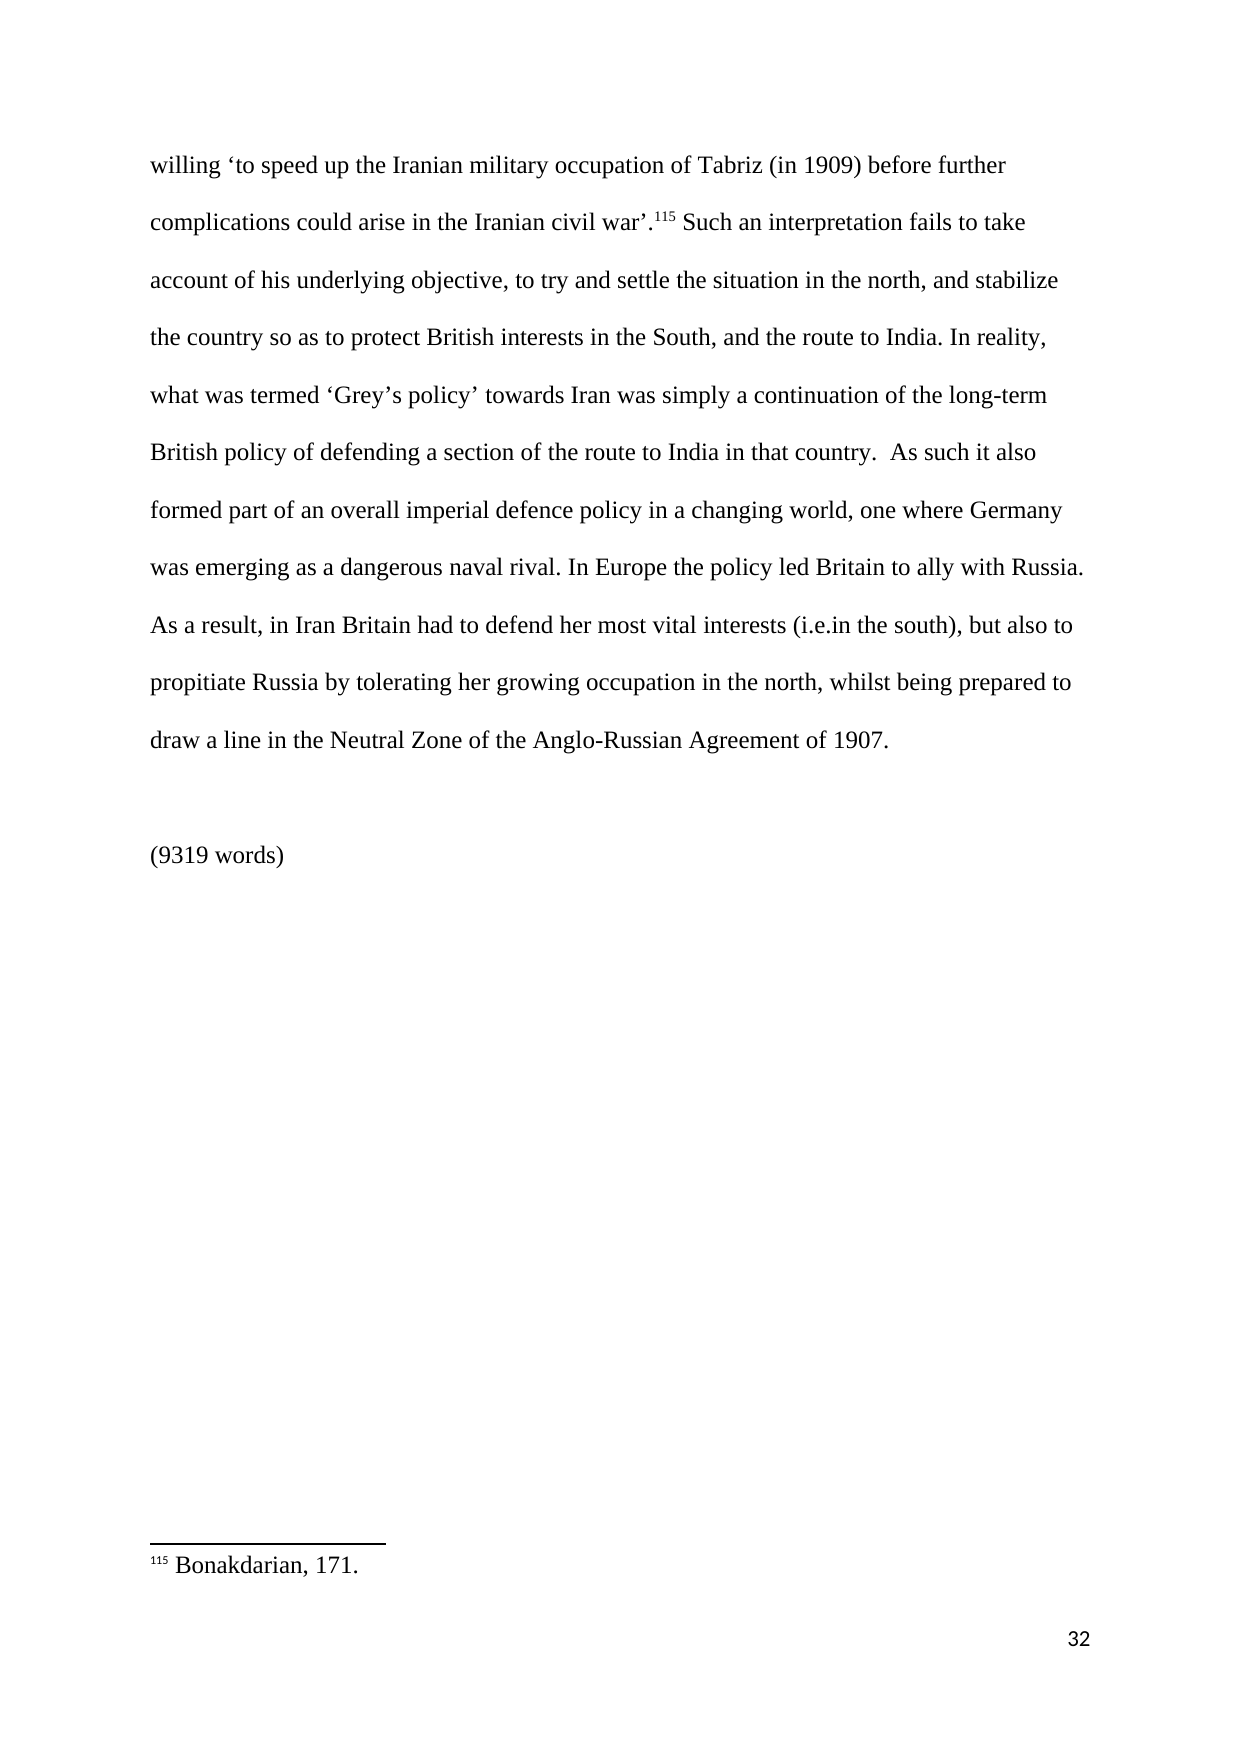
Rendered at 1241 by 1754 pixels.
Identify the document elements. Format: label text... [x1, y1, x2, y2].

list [150, 150, 1090, 754]
list (9319 words) [150, 840, 1090, 869]
